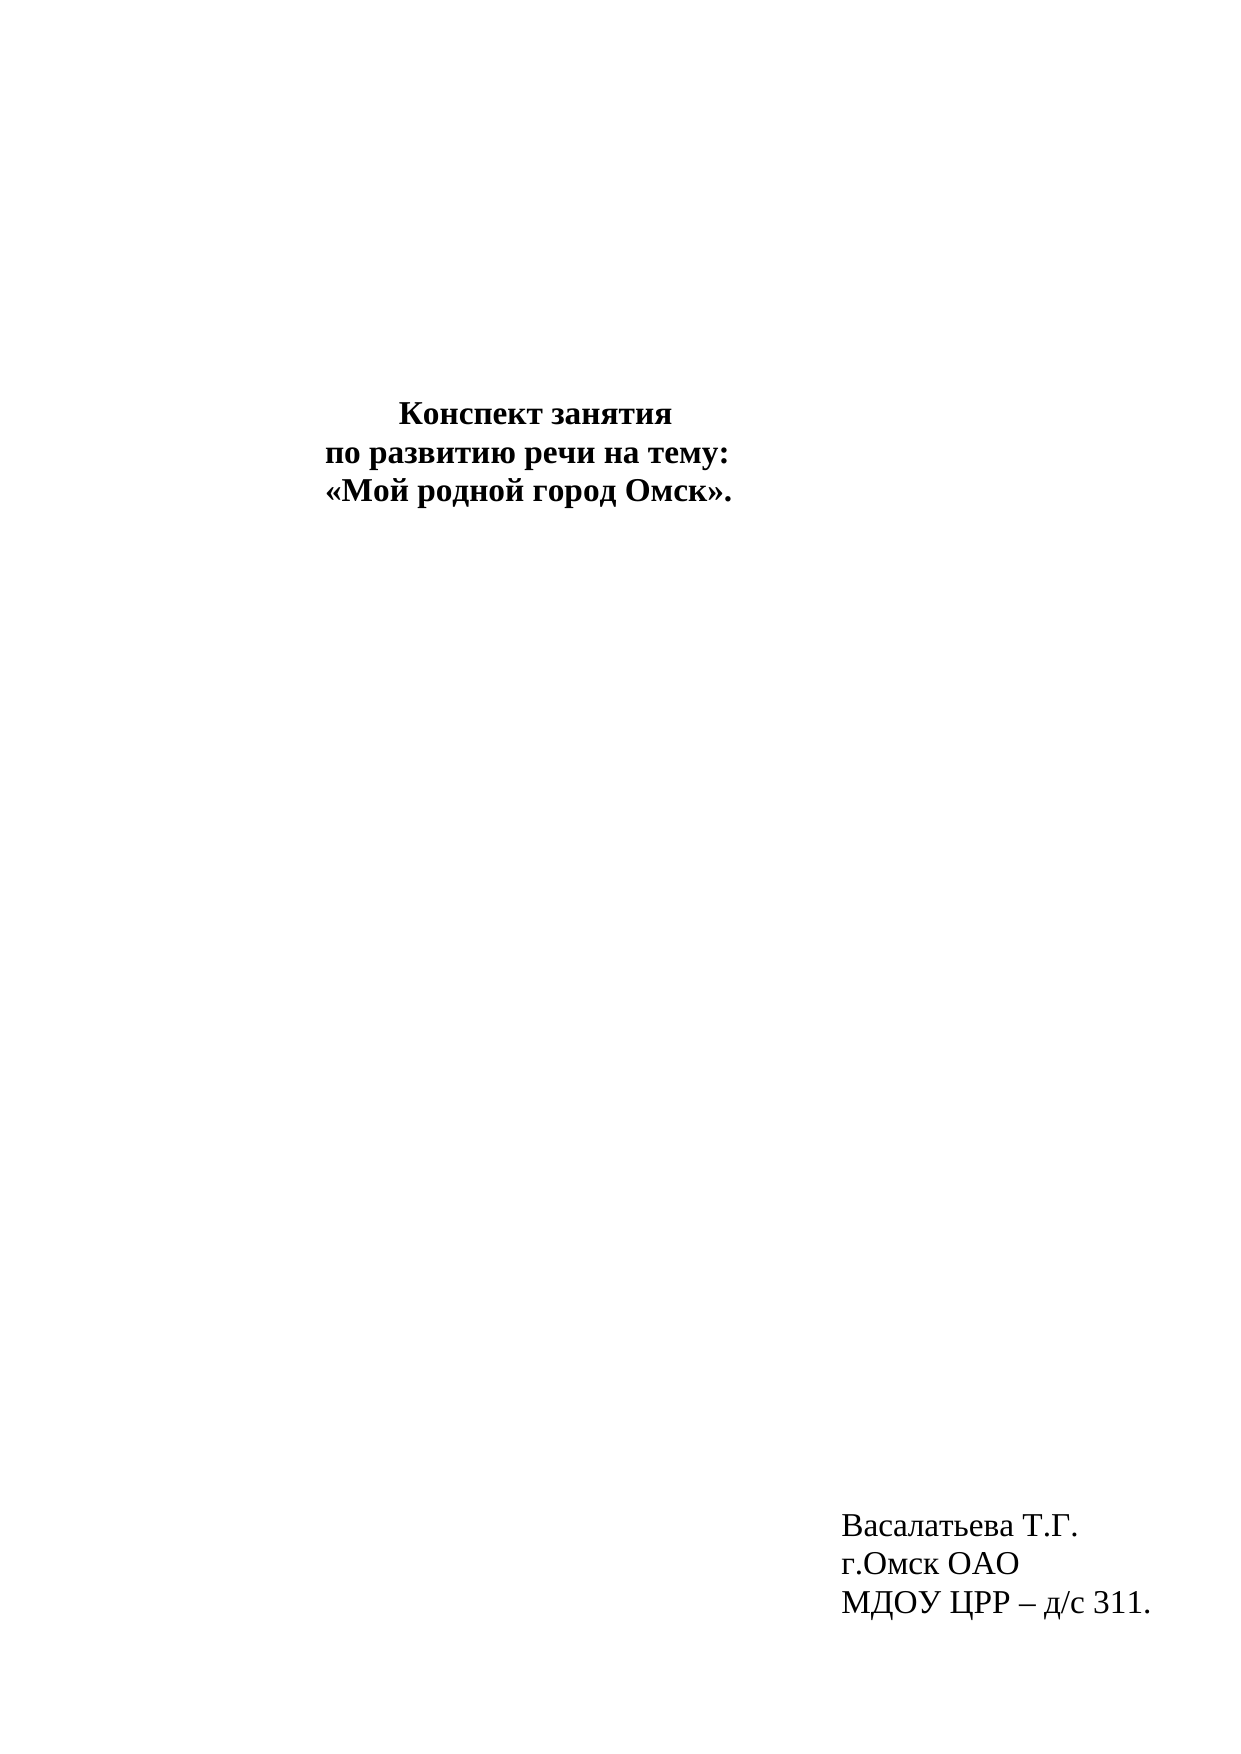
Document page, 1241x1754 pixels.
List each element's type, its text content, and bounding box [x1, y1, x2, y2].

text «Мой родной город Омск». [251, 470, 1152, 509]
text Конспект занятия [325, 394, 1152, 432]
text МДОУ ЦРР – д/с 311. [841, 1582, 1152, 1620]
text по развитию речи на тему: [251, 432, 1152, 470]
text Васалатьева Т.Г. [767, 1505, 1152, 1544]
text г.Омск ОАО [841, 1544, 1152, 1582]
